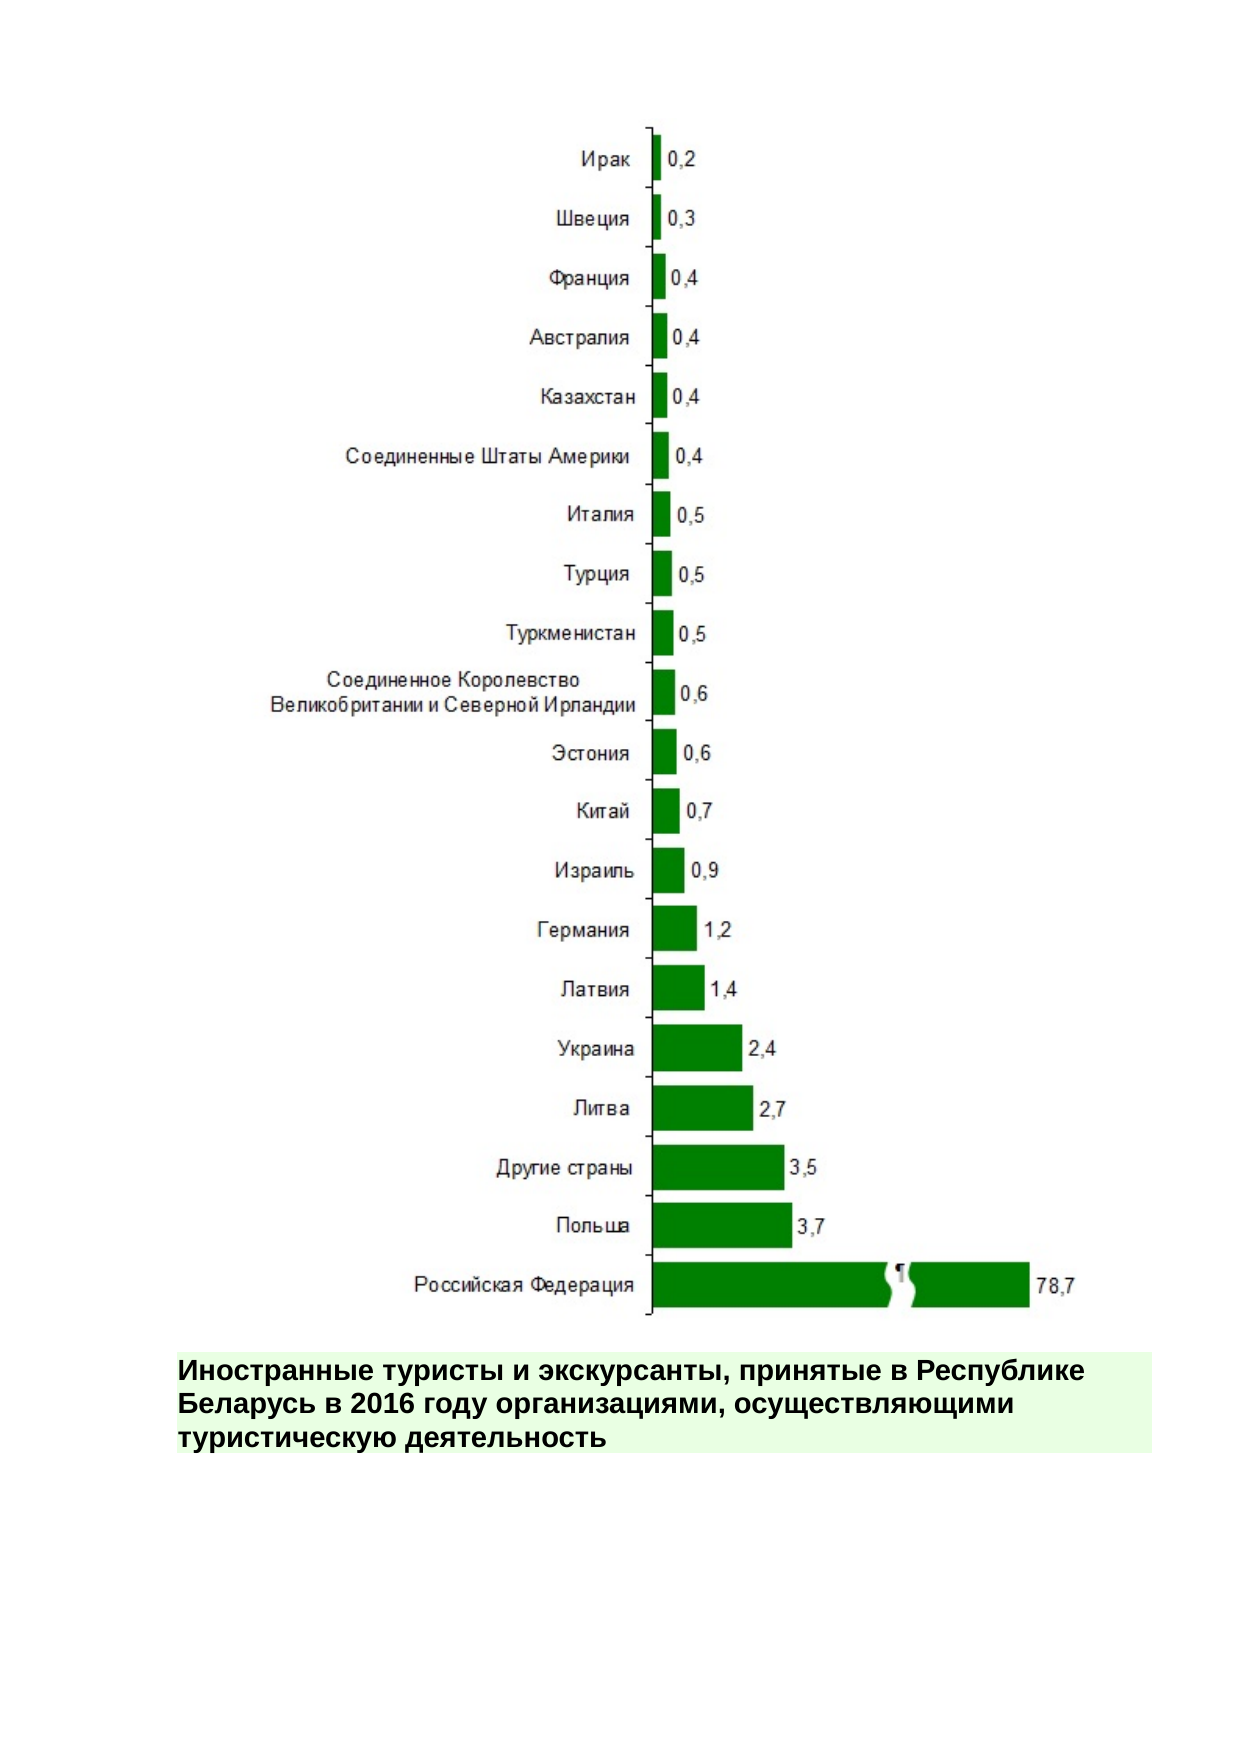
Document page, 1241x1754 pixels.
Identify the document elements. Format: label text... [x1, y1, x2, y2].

picture [177, 118, 1094, 1328]
subtitle Иностранные туристы и экскурсанты, принятые в Республике Беларусь в 2016 году организациями, осуществляющими туристическую деятельность [177, 1352, 1152, 1453]
